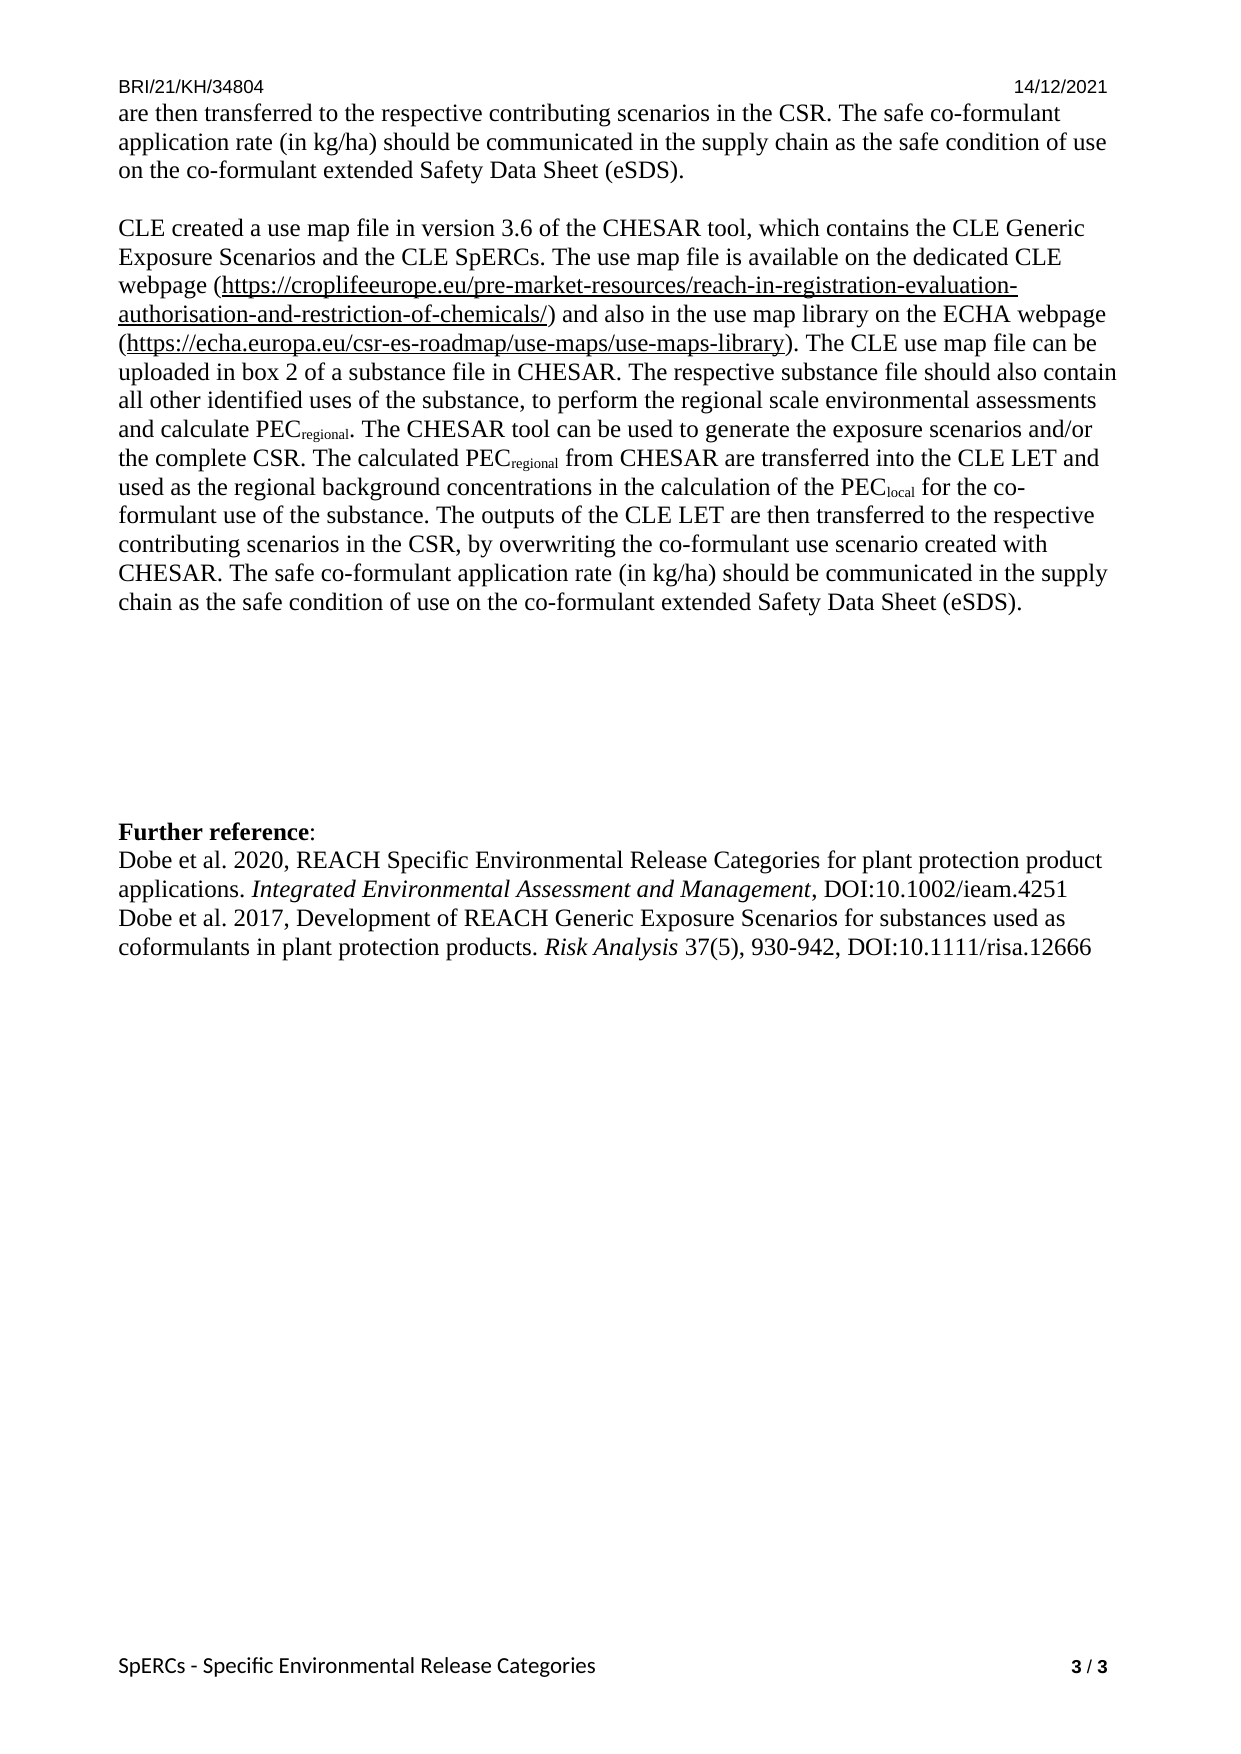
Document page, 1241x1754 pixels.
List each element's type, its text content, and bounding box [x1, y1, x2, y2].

text Dobe et al. 2017, Development of REACH Generic Exposure Scenarios for substances used as coformulants in plant protection products. Risk Analysis 37(5), 930-942, DOI:10.1111/risa.12666 [118, 903, 1122, 960]
text Further reference: [118, 817, 1122, 845]
text CLE created a use map file in version 3.6 of the CHESAR tool, which contains the CLE Generic Exposure Scenarios and the CLE SpERCs. The use map file is available on the dedicated CLE webpage (https://croplifeeurope.eu/pre-market-resources/reach-in-registration-evaluation-authorisation-and-restriction-of-chemicals/) and also in the use map library on the ECHA webpage (https://echa.europa.eu/csr-es-roadmap/use-maps/use-maps-library). The CLE use map file can be uploaded in box 2 of a substance file in CHESAR. The respective substance file should also contain all other identified uses of the substance, to perform the regional scale environmental assessments and calculate PECregional. The CHESAR tool can be used to generate the exposure scenarios and/or the complete CSR. The calculated PECregional from CHESAR are transferred into the CLE LET and used as the regional background concentrations in the calculation of the PEClocal for the co-formulant use of the substance. The outputs of the CLE LET are then transferred to the respective contributing scenarios in the CSR, by overwriting the co-formulant use scenario created with CHESAR. The safe co-formulant application rate (in kg/ha) should be communicated in the supply chain as the safe condition of use on the co-formulant extended Safety Data Sheet (eSDS). [118, 213, 1122, 615]
text Dobe et al. 2020, REACH Specific Environmental Release Categories for plant protection product applications. Integrated Environmental Assessment and Management, DOI:10.1002/ieam.4251 [118, 845, 1122, 903]
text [118, 98, 1122, 184]
